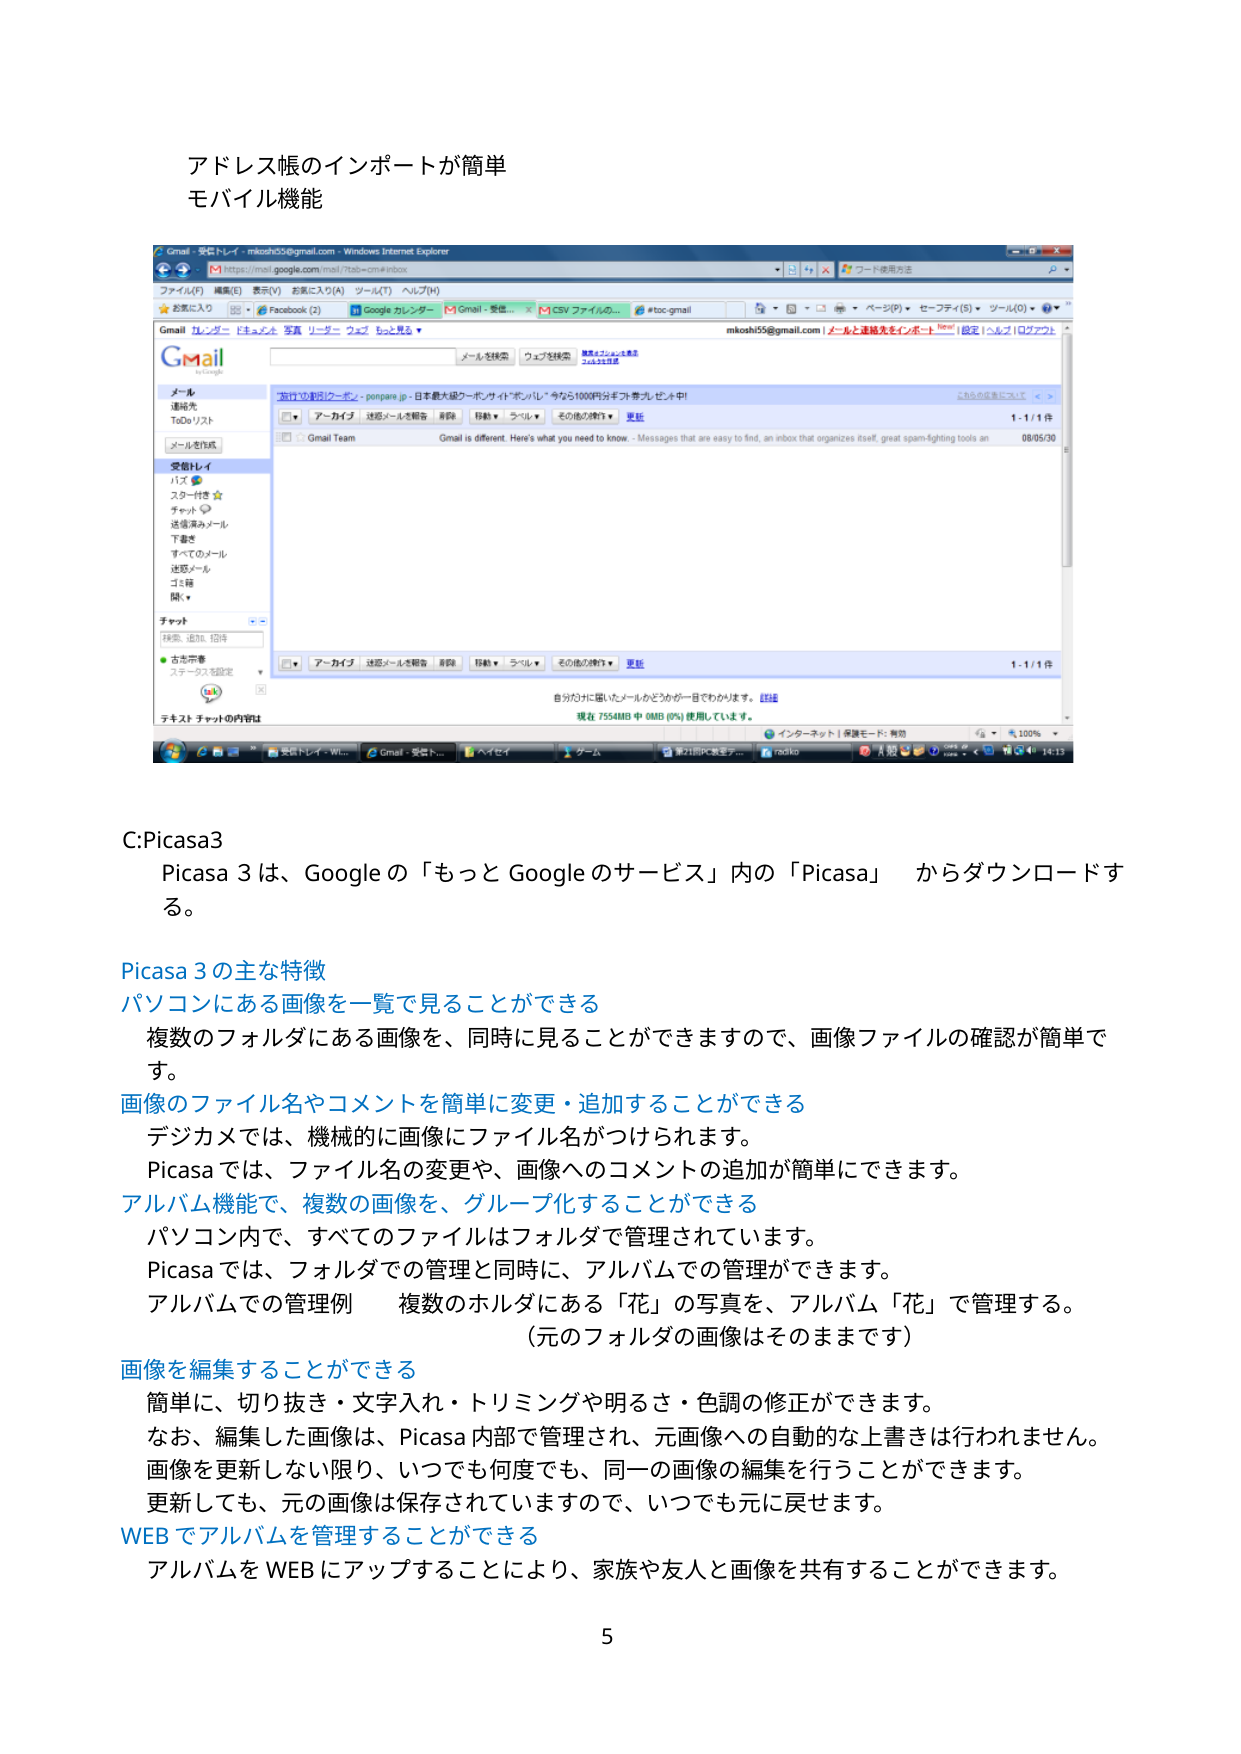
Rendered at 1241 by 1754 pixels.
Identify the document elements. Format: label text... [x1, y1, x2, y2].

text 簡単に、切り抜き・文字入れ・トリミングや明るさ・色調の修正ができます。 [147, 1385, 1127, 1418]
text Picasa 3の主な特徴 [87, 953, 1127, 986]
text 画像を編集することができる [87, 1352, 1127, 1385]
text モバイル機能 [87, 181, 1127, 214]
text アルバム機能で、複数の画像を、グループ化することができる [87, 1186, 1127, 1219]
text WEBでアルバムを管理することができる [87, 1518, 1127, 1552]
text パソコンにある画像を一覧で見ることができる [87, 986, 1127, 1019]
picture [153, 245, 1074, 763]
text アルバムをWEBにアップすることにより、家族や友人と画像を共有することができます。 [147, 1552, 1127, 1585]
text 複数のフォルダにある画像を、同時に見ることができますので、画像ファイルの確認が簡単です。 [147, 1019, 1127, 1086]
text 画像を更新しない限り、いつでも何度でも、同一の画像の編集を行うことができます。 [147, 1452, 1127, 1485]
text なお、編集した画像は、Picasa内部で管理され、元画像への自動的な上書きは行われません。 [147, 1418, 1127, 1452]
text 画像のファイル名やコメントを簡単に変更・追加することができる [87, 1086, 1127, 1119]
text アルバムでの管理例 複数のホルダにある「花」の写真を、アルバム「花」で管理する。 （元のフォルダの画像はそのままです） [147, 1286, 1127, 1352]
text 更新しても、元の画像は保存されていますので、いつでも元に戻せます。 [147, 1485, 1127, 1518]
text パソコン内で、すべてのファイルはフォルダで管理されています。 [147, 1219, 1127, 1252]
text Picasa３は、Googleの「もっとGoogleのサービス」内の「Picasa」 からダウンロードする。 [161, 855, 1127, 922]
text デジカメでは、機械的に画像にファイル名がつけられます。 [147, 1119, 1127, 1152]
text Picasaでは、ファイル名の変更や、画像へのコメントの追加が簡単にできます。 [147, 1152, 1127, 1186]
text C:Picasa3 [87, 824, 1127, 855]
text アドレス帳のインポートが簡単 [87, 148, 1127, 181]
text Picasaでは、フォルダでの管理と同時に、アルバムでの管理ができます。 [147, 1252, 1127, 1286]
